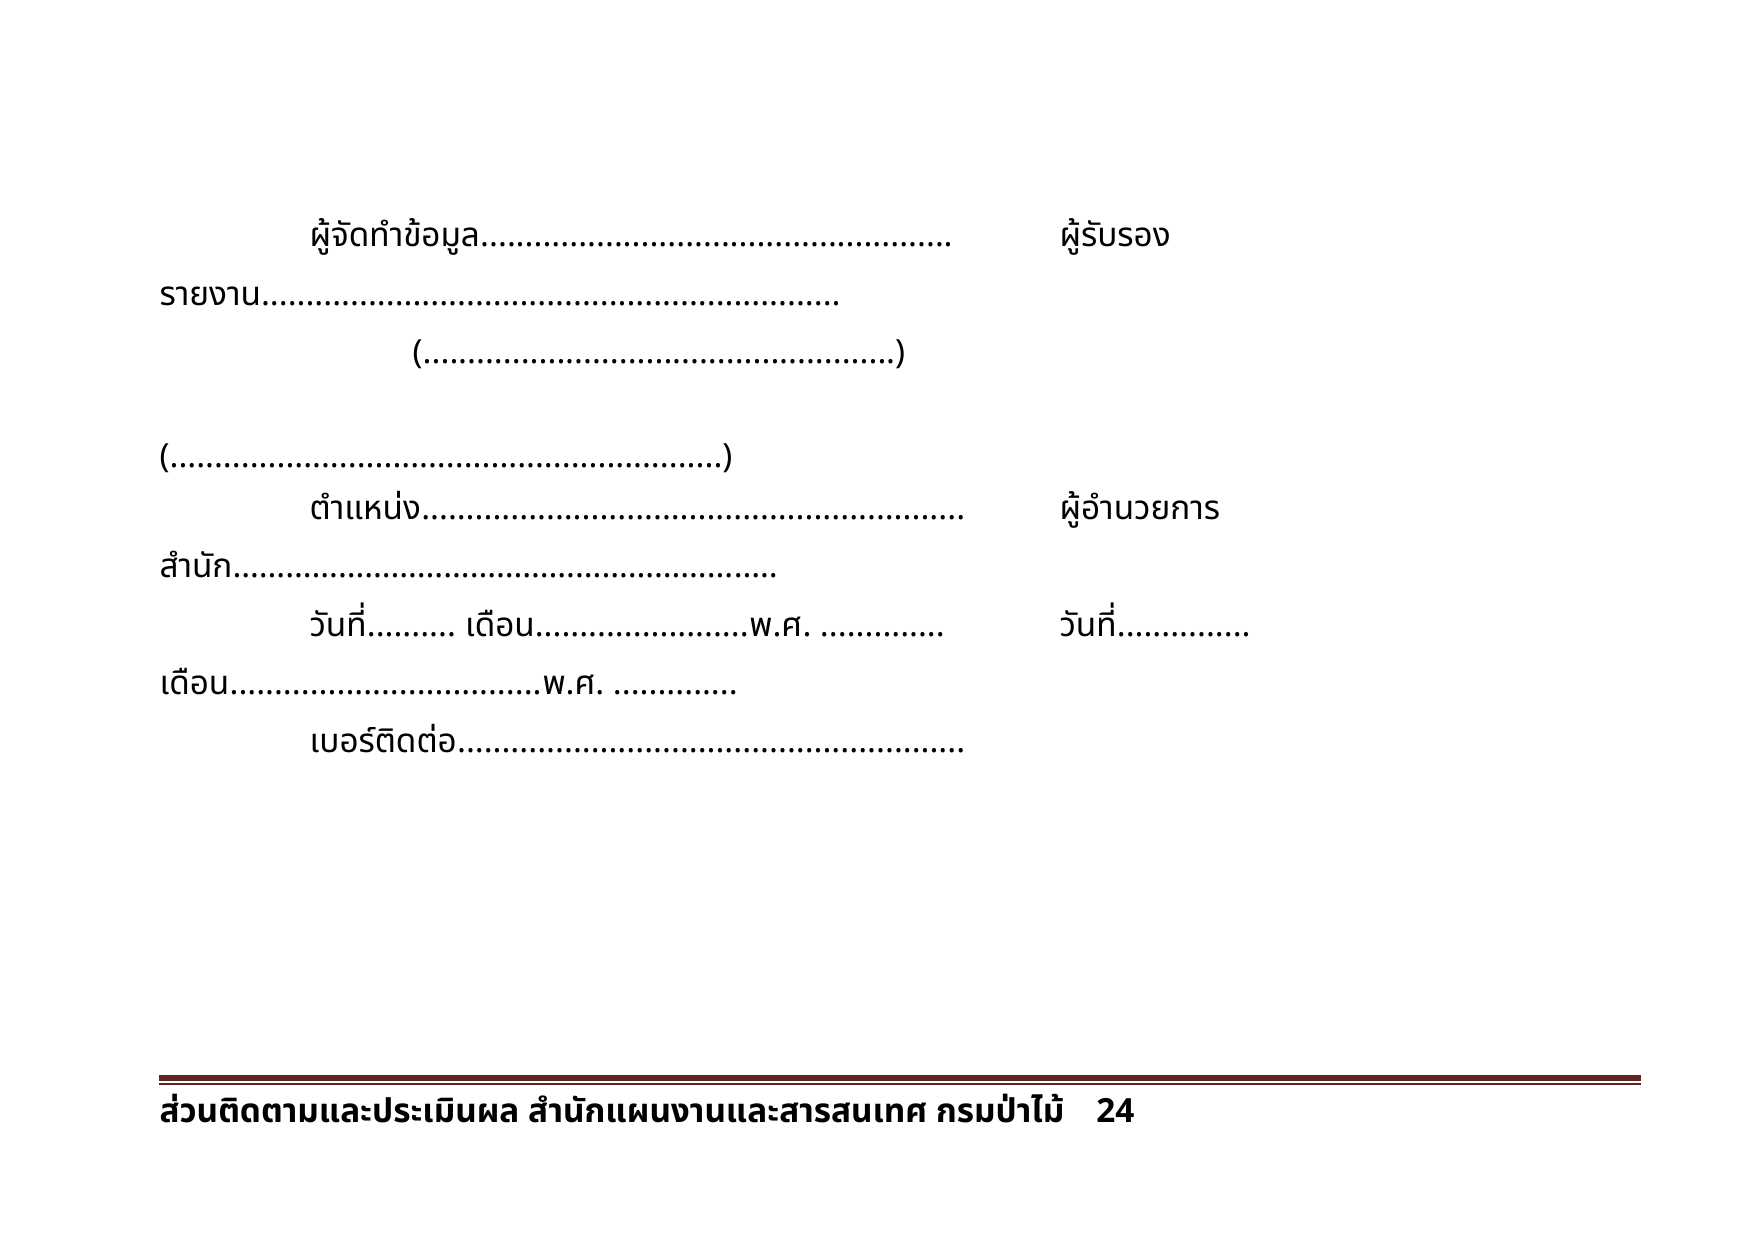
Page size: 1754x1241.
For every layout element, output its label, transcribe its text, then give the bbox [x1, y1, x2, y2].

text วันที่.......... เดือน........................พ.ศ. .............. วันที่............... เดือน...................................พ.ศ. .............. [159, 600, 1641, 709]
text เบอร์ติดต่อ......................................................... [159, 717, 1641, 767]
text ผู้จัดทำข้อมูล..................................................... ผู้รับรองรายงาน................................................................. [159, 211, 1641, 320]
text ตำแหน่ง............................................................. ผู้อำนวยการสำนัก………………………………………………….…. [159, 484, 1641, 593]
text (.....................................................) (..............................................................) [159, 327, 1641, 477]
